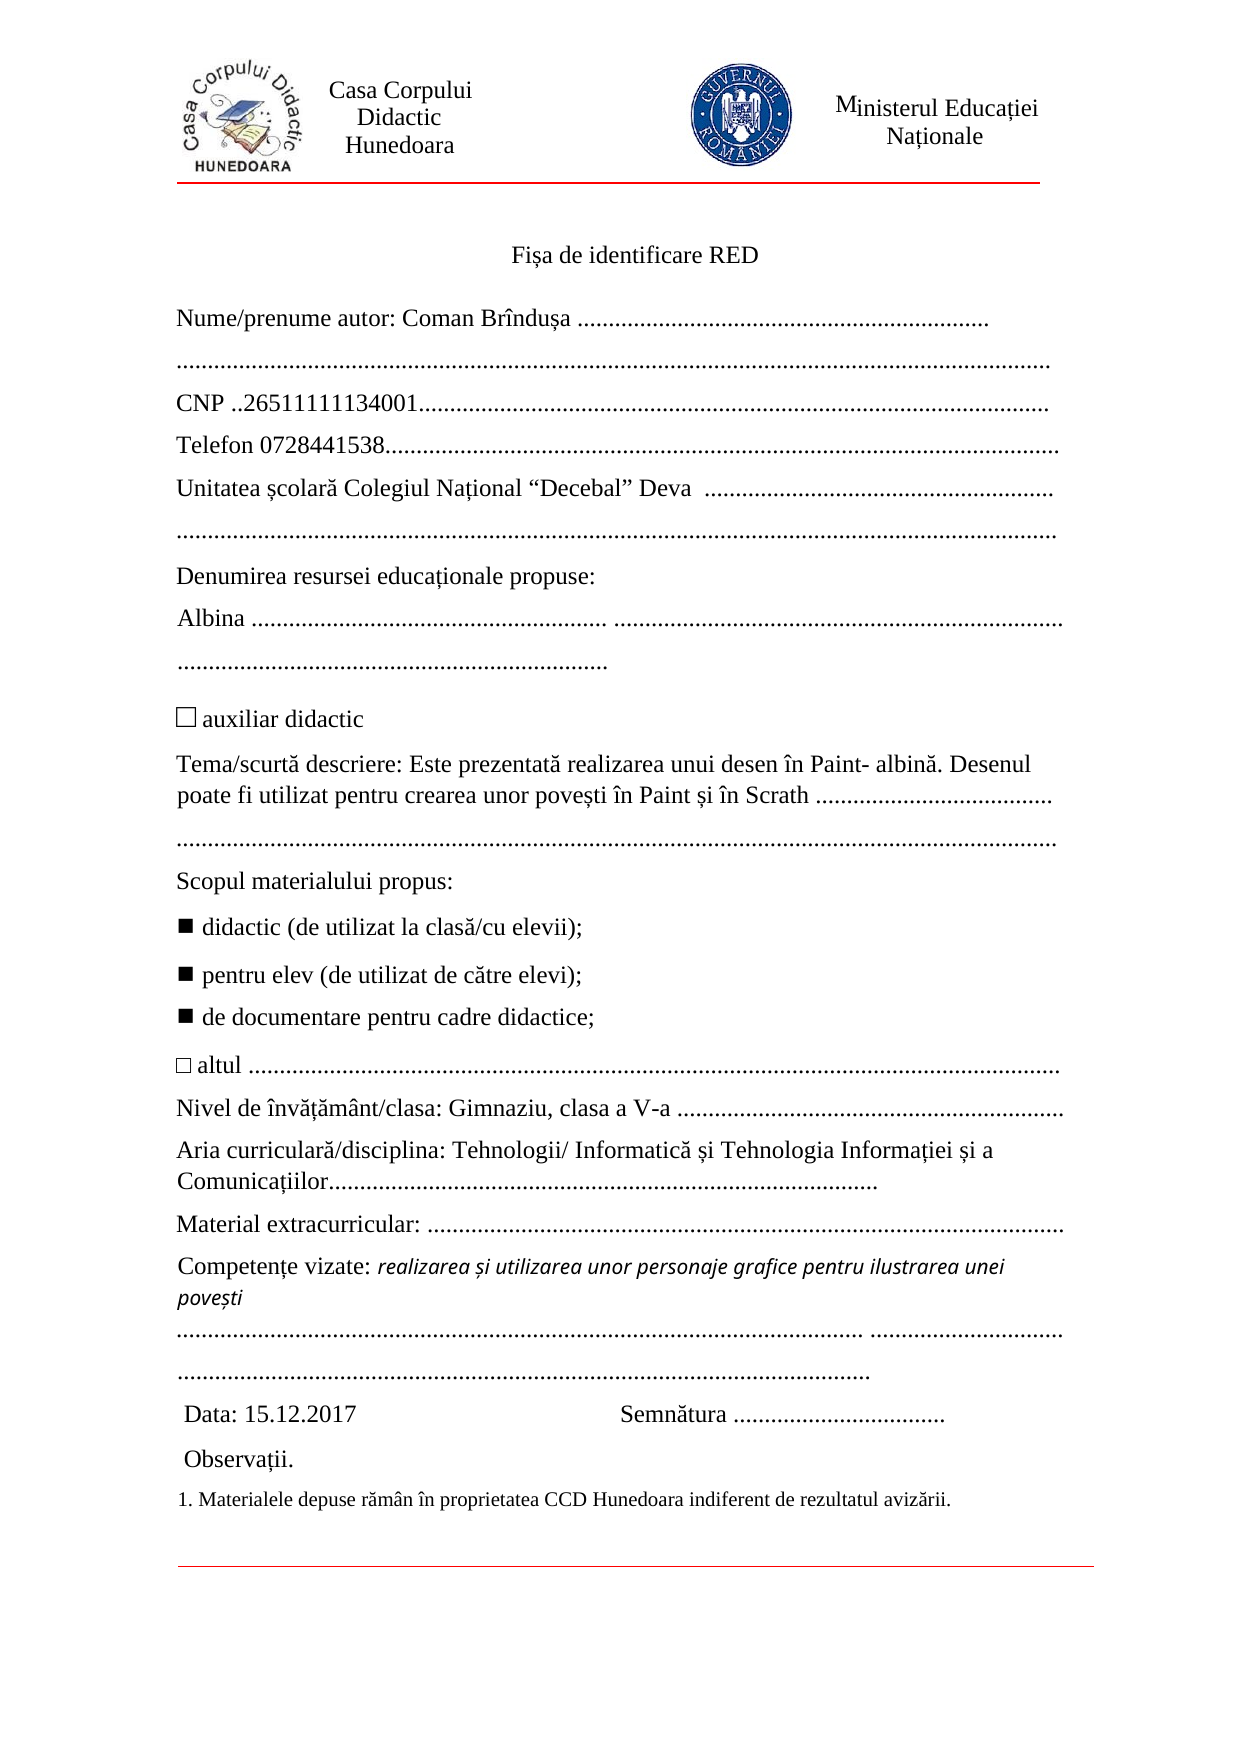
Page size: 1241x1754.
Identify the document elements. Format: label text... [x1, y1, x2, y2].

text Nume/prenume autor: Coman Brîndușa .................................................................. [176, 303, 1066, 331]
text Fișa de identificare RED [204, 241, 1066, 269]
text Scopul materialului propus: [176, 866, 1066, 894]
text de documentare pentru cadre didactice; [176, 1002, 1066, 1031]
text .............................................................................................................. .............................................................................................................................................. [176, 1314, 1066, 1385]
text didactic (de utilizat la clasă/cu elevii); [176, 912, 1066, 941]
text □ auxiliar didactic [176, 697, 1066, 735]
text Tema/scurtă descriere: Este prezentată realizarea unui desen în Paint- albină. Desenul poate fi utilizat pentru crearea unor povești în Paint și în Scrath ...................................... [176, 749, 1066, 809]
text Nivel de învățământ/clasa: Gimnaziu, clasa a V-a .............................................................. [176, 1093, 1066, 1121]
text 1. Materialele depuse rămân în proprietatea CCD Hunedoara indiferent de rezultatul avizării. [177, 1487, 1066, 1511]
text ............................................................................................................................................ [176, 345, 1066, 374]
text Telefon 0728441538............................................................................................................ [176, 430, 1066, 459]
text Unitatea școlară Colegiul Național “Decebal” Deva ........................................................ [176, 473, 1066, 502]
text pentru elev (de utilizat de către elevi); [176, 960, 1066, 989]
text Aria curriculară/disciplina: Tehnologii/ Informatică și Tehnologia Informației și a Comunicațiilor........................................................................................ [176, 1135, 1066, 1195]
text Data: 15.12.2017 Semnătura .................................. [177, 1399, 1066, 1428]
text Denumirea resursei educaționale propuse: Albina ......................................................... ............................................................................................................................................. [176, 561, 1066, 675]
text ............................................................................................................................................. [176, 516, 1066, 544]
picture [182, 58, 303, 172]
text □ altul .................................................................................................................................. [176, 1050, 1066, 1079]
text Observații. [177, 1444, 1066, 1473]
text CNP ..26511111134001..................................................................................................... [176, 388, 1066, 417]
text Material extracurricular: ...................................................................................................... [176, 1209, 1066, 1238]
picture [686, 58, 796, 172]
text Competențe vizate: realizarea și utilizarea unor personaje grafice pentru ilustrarea unei povești [177, 1251, 1066, 1312]
text ............................................................................................................................................. [176, 823, 1066, 852]
